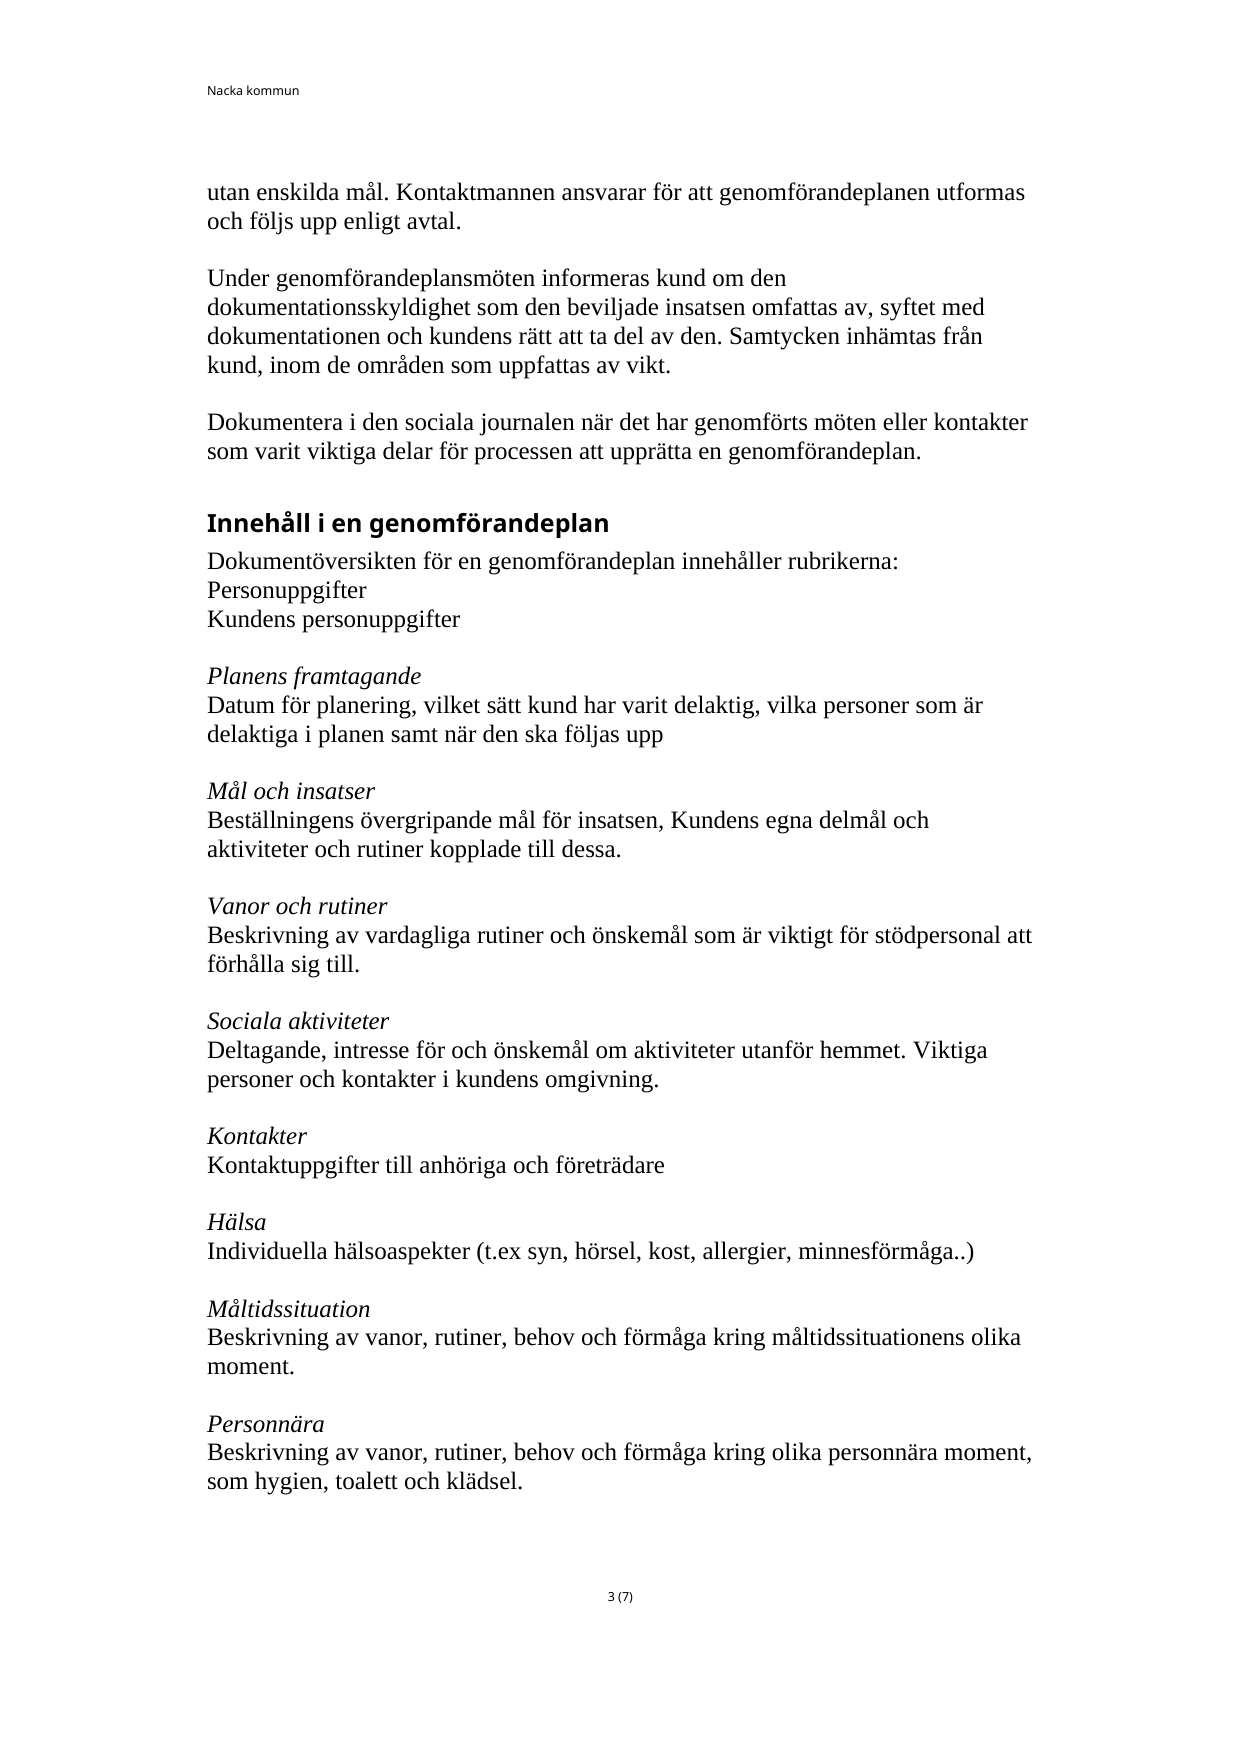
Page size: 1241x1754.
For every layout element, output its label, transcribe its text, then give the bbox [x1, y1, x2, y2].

text Under genomförandeplansmöten informeras kund om den dokumentationsskyldighet som den beviljade insatsen omfattas av, syftet med dokumentationen och kundens rätt att ta del av den. Samtycken inhämtas från kund, inom de områden som uppfattas av vikt. [207, 263, 1033, 378]
text Kontakter [207, 1121, 1033, 1150]
text Dokumentöversikten för en genomförandeplan innehåller rubrikerna: [207, 546, 1033, 575]
text Beskrivning av vanor, rutiner, behov och förmåga kring olika personnära moment, som hygien, toalett och klädsel. [207, 1437, 1033, 1495]
text Individuella hälsoaspekter (t.ex syn, hörsel, kost, allergier, minnesförmåga..) [207, 1236, 1033, 1265]
text Deltagande, intresse för och önskemål om aktiviteter utanför hemmet. Viktiga personer och kontakter i kundens omgivning. [207, 1035, 1033, 1092]
text Planens framtagande [207, 661, 1033, 690]
text Kundens personuppgifter [207, 604, 1033, 632]
text Personuppgifter [207, 575, 1033, 604]
text Kontaktuppgifter till anhöriga och företrädare [207, 1150, 1033, 1179]
text Beskrivning av vardagliga rutiner och önskemål som är viktigt för stödpersonal att förhålla sig till. [207, 920, 1033, 977]
text Sociala aktiviteter [207, 1006, 1033, 1035]
text Måltidssituation [207, 1294, 1033, 1322]
text Hälsa [207, 1207, 1033, 1236]
text Beskrivning av vanor, rutiner, behov och förmåga kring måltidssituationens olika moment. [207, 1322, 1033, 1380]
text Dokumentera i den sociala journalen när det har genomförts möten eller kontakter som varit viktiga delar för processen att upprätta en genomförandeplan. [207, 407, 1033, 465]
text Datum för planering, vilket sätt kund har varit delaktig, vilka personer som är delaktiga i planen samt när den ska följas upp [207, 690, 1033, 747]
text Personnära [207, 1409, 1033, 1437]
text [207, 177, 1033, 235]
text Vanor och rutiner [207, 891, 1033, 920]
subtitle Innehåll i en genomförandeplan [207, 506, 1033, 540]
text Beställningens övergripande mål för insatsen, Kundens egna delmål och aktiviteter och rutiner kopplade till dessa. [207, 805, 1033, 862]
text Mål och insatser [207, 776, 1033, 805]
